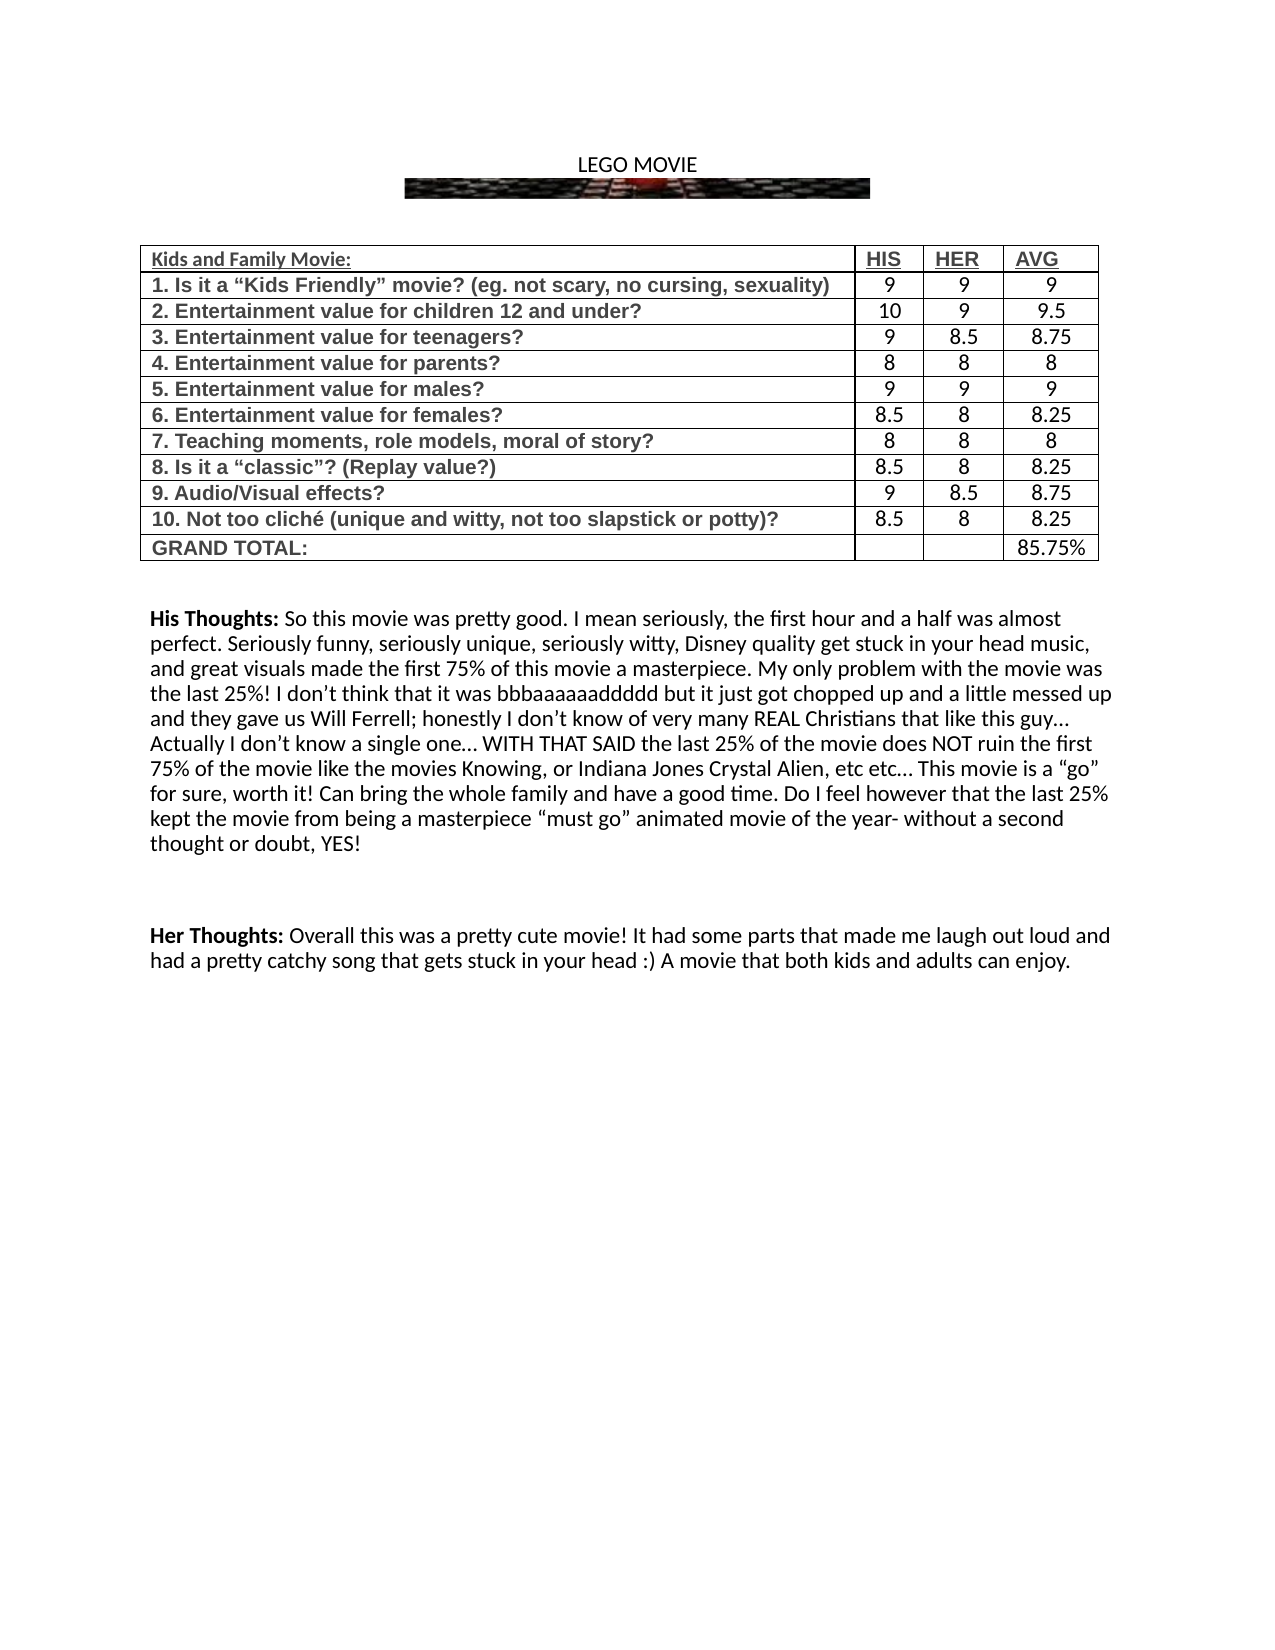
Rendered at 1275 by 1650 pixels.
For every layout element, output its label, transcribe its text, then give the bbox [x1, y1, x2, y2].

table_cell 4. Entertainment value for parents? [141, 351, 854, 376]
table_cell 9. Audio/Visual effects? [141, 481, 854, 506]
table_cell 8 [924, 429, 1003, 454]
table_header AVG [1004, 246, 1098, 271]
table_cell 9 [1004, 377, 1098, 402]
table_cell 9 [856, 377, 923, 402]
table_cell 8.75 [1004, 481, 1098, 506]
table_cell 8.5 [856, 403, 923, 428]
table_cell 2. Entertainment value for children 12 and under? [141, 299, 854, 323]
table_cell [856, 535, 923, 560]
table_cell [924, 535, 1003, 560]
text LEGO MOVIE [150, 150, 1125, 179]
table_cell 8 [856, 351, 923, 376]
table_cell 1. Is it a “Kids Friendly” movie? (eg. not scary, no cursing, sexuality) [141, 273, 854, 297]
table_cell 8 [924, 455, 1003, 480]
table_cell 9 [924, 299, 1003, 323]
table_cell 10. Not too cliché (unique and witty, not too slapstick or potty)? [141, 507, 854, 534]
table_cell 8 [924, 403, 1003, 428]
table_cell 8 [924, 351, 1003, 376]
table_cell 8.25 [1004, 403, 1098, 428]
table_cell 8 [1004, 351, 1098, 376]
table_cell 85.75% [1004, 535, 1098, 560]
table_cell 7. Teaching moments, role models, moral of story? [141, 429, 854, 454]
table_cell 8.25 [1004, 507, 1098, 534]
table_cell 8.5 [856, 507, 923, 534]
table_cell 10 [856, 299, 923, 323]
text His Thoughts: So this movie was pretty good. I mean seriously, the first hour and a half was almost perfect. Seriously funny, seriously unique, seriously witty, Disney quality get stuck in your head music, and great visuals made the first 75% of this movie a masterpiece. My only problem with the movie was the last 25%! I don’t think that it was bbbaaaaaaddddd but it just got chopped up and a little messed up and they gave us Will Ferrell; honestly I don’t know of very many REAL Christians that like this guy… Actually I don’t know a single one… WITH THAT SAID the last 25% of the movie does NOT ruin the first 75% of the movie like the movies Knowing, or Indiana Jones Crystal Alien, etc etc… This movie is a “go” for sure, worth it! Can bring the whole family and have a good time. Do I feel however that the last 25% kept the movie from being a masterpiece “must go” animated movie of the year- without a second thought or doubt, YES! [150, 607, 1125, 857]
table_cell GRAND TOTAL: [141, 535, 854, 560]
table_cell 9.5 [1004, 299, 1098, 323]
text Her Thoughts: Overall this was a pretty cute movie! It had some parts that made me laugh out loud and had a pretty catchy song that gets stuck in your head :) A movie that both kids and adults can enjoy. [150, 923, 1125, 973]
table_header HER [924, 246, 1003, 271]
table_cell 3. Entertainment value for teenagers? [141, 325, 854, 349]
table_cell 9 [1004, 273, 1098, 297]
table_cell 8.5 [856, 455, 923, 480]
table_cell 6. Entertainment value for females? [141, 403, 854, 428]
table_cell 5. Entertainment value for males? [141, 377, 854, 402]
table_cell 9 [924, 377, 1003, 402]
table_header Kids and Family Movie: [141, 246, 854, 271]
table_cell 8 [924, 507, 1003, 534]
table_header HIS [856, 246, 923, 271]
table_cell 9 [856, 273, 923, 297]
table_cell 8.5 [924, 481, 1003, 506]
table_cell 8.25 [1004, 455, 1098, 480]
table_cell 8.75 [1004, 325, 1098, 349]
table_cell 8.5 [924, 325, 1003, 349]
table_cell 8 [856, 429, 923, 454]
table_cell 8. Is it a “classic”? (Replay value?) [141, 455, 854, 480]
table_cell 9 [856, 481, 923, 506]
table_cell 8 [1004, 429, 1098, 454]
table_cell 9 [856, 325, 923, 349]
table_cell 9 [924, 273, 1003, 297]
